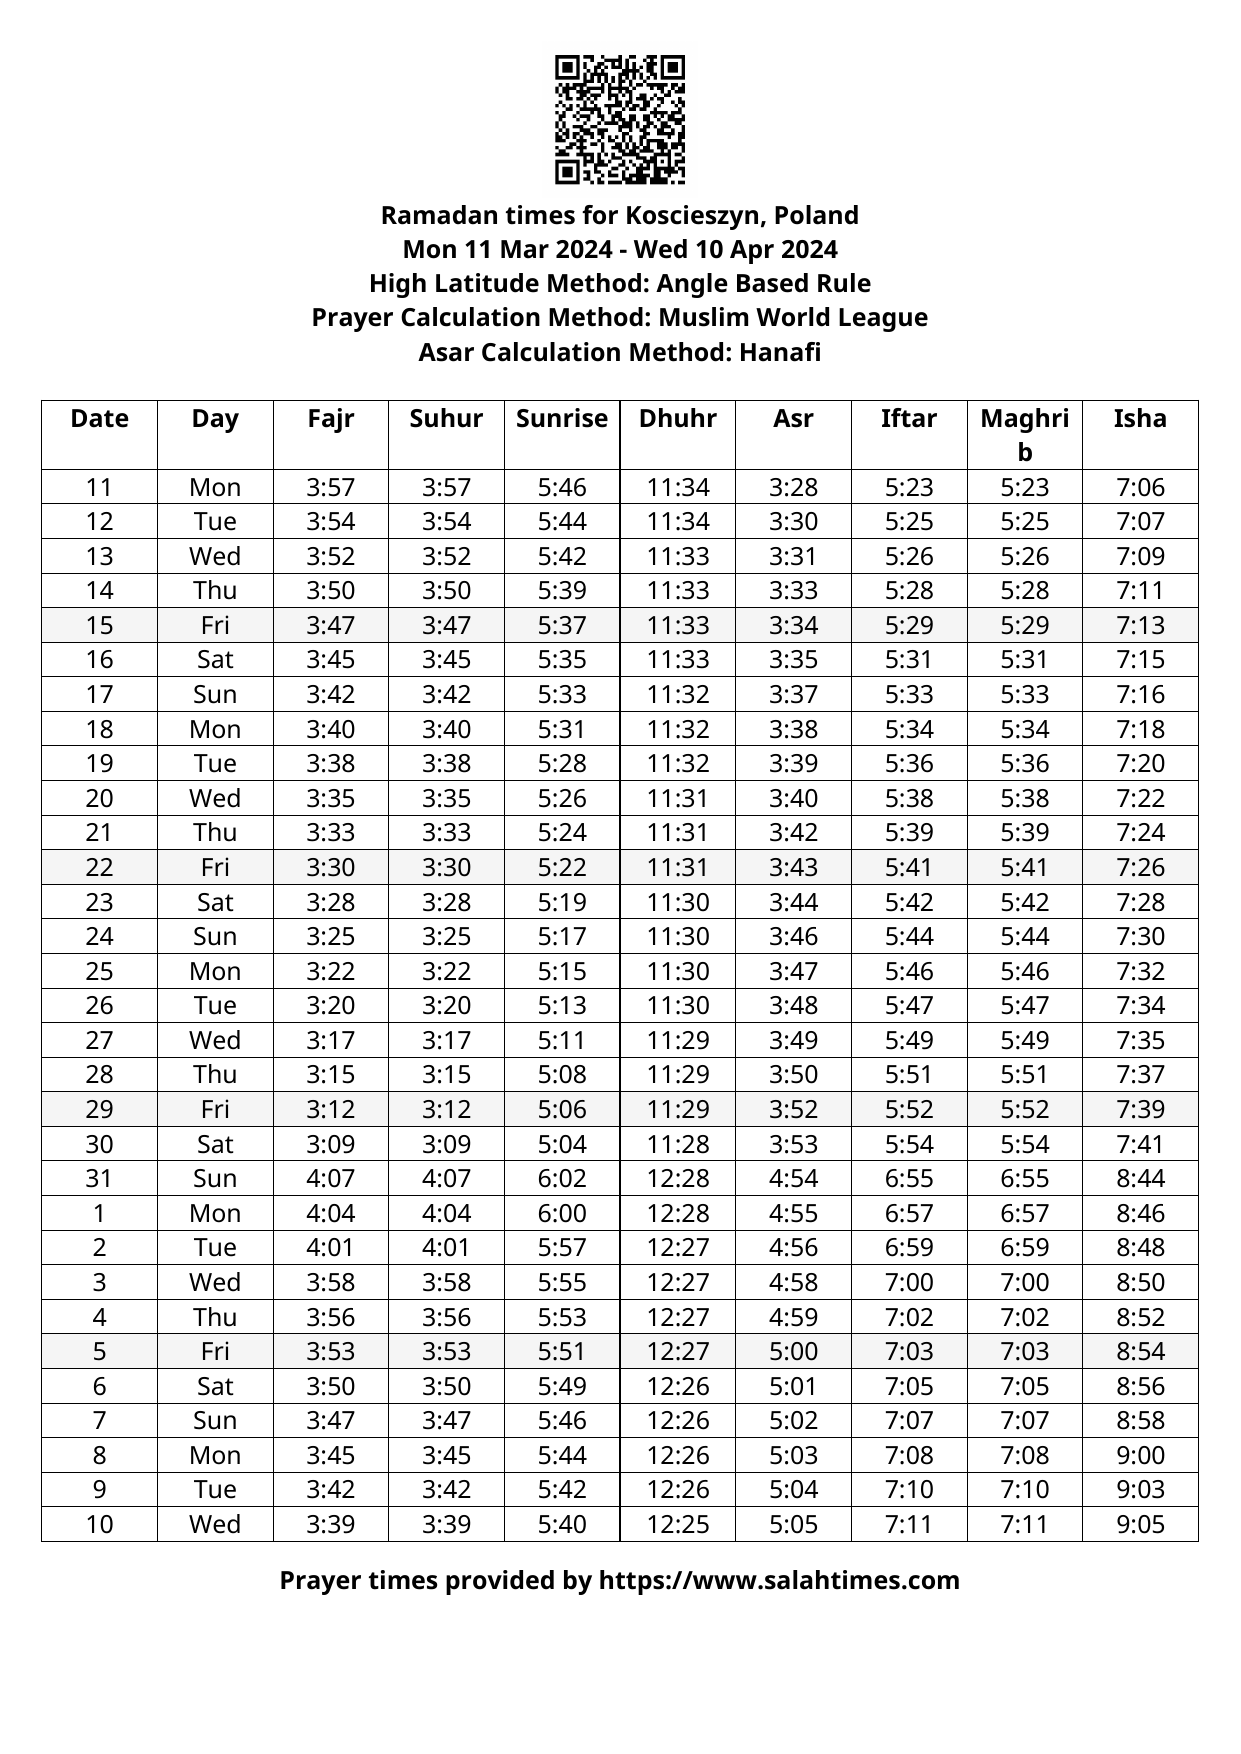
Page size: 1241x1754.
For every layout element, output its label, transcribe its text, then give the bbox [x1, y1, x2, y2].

table_cell 5:49 [505, 1369, 619, 1402]
table_cell 5:57 [505, 1231, 619, 1264]
table_cell 4:04 [274, 1196, 388, 1229]
table_cell 3:45 [274, 1438, 388, 1472]
table_cell 1 [42, 1196, 157, 1229]
table_cell 11:30 [621, 989, 735, 1022]
table_cell 5:40 [505, 1507, 619, 1541]
table_cell 6:57 [852, 1196, 967, 1229]
table_cell 7:07 [852, 1404, 967, 1437]
table_cell 5:28 [852, 574, 967, 607]
table_cell 11:31 [621, 781, 735, 814]
table_cell 7:02 [968, 1300, 1082, 1333]
table_cell 7:03 [968, 1334, 1082, 1368]
table_cell 7:22 [1083, 781, 1198, 814]
table_cell 3:35 [274, 781, 388, 814]
table_cell 6:57 [968, 1196, 1082, 1229]
table_cell 5:33 [968, 677, 1082, 711]
table_cell 3:38 [736, 712, 851, 745]
table_cell 6:55 [968, 1161, 1082, 1195]
table_cell 4:07 [389, 1161, 504, 1195]
table_cell 5:41 [852, 850, 967, 884]
table_cell 3:28 [736, 470, 851, 503]
table_cell 5:49 [968, 1023, 1082, 1057]
table_cell 10 [42, 1507, 157, 1541]
picture [542, 41, 699, 198]
table_cell 7:05 [968, 1369, 1082, 1402]
table_cell 5:49 [852, 1023, 967, 1057]
table_cell 3:44 [736, 885, 851, 918]
table_cell 5:24 [505, 816, 619, 849]
table_cell 3:38 [274, 746, 388, 780]
table_cell Sun [158, 677, 273, 711]
table_cell Sat [158, 643, 273, 676]
table_cell 5:44 [505, 504, 619, 538]
table_cell 5:51 [852, 1058, 967, 1091]
table_cell 5:26 [852, 539, 967, 572]
table_cell Mon [158, 470, 273, 503]
table_cell 7:35 [1083, 1023, 1198, 1057]
table_cell 5:15 [505, 954, 619, 987]
table_cell 13 [42, 539, 157, 572]
table_cell 3:40 [274, 712, 388, 745]
table_cell 12:26 [621, 1438, 735, 1472]
table_cell 5:46 [505, 470, 619, 503]
table_cell Thu [158, 1300, 273, 1333]
table_cell 11:32 [621, 712, 735, 745]
table_cell 3:35 [736, 643, 851, 676]
table_cell 6:59 [852, 1231, 967, 1264]
table_cell 8:46 [1083, 1196, 1198, 1229]
table_cell 3:47 [274, 608, 388, 642]
table_cell 14 [42, 574, 157, 607]
table_cell 3:47 [274, 1404, 388, 1437]
table_cell 7:00 [968, 1265, 1082, 1299]
table_cell 3:52 [274, 539, 388, 572]
table_cell Wed [158, 539, 273, 572]
table_cell 11:29 [621, 1023, 735, 1057]
table_cell 18 [42, 712, 157, 745]
table_cell 7:39 [1083, 1092, 1198, 1126]
table_cell 3:54 [389, 504, 504, 538]
table_cell 8:54 [1083, 1334, 1198, 1368]
table_cell 5:46 [968, 954, 1082, 987]
table_cell 11:34 [621, 504, 735, 538]
table_cell 7:24 [1083, 816, 1198, 849]
table_cell 3:40 [389, 712, 504, 745]
table_cell 5:39 [505, 574, 619, 607]
table_cell 5:36 [968, 746, 1082, 780]
table_cell 9 [42, 1473, 157, 1506]
table_cell 3:52 [736, 1092, 851, 1126]
table_cell 5:33 [852, 677, 967, 711]
table_cell 3:50 [389, 574, 504, 607]
table_cell 3:53 [736, 1127, 851, 1160]
table_cell 8:52 [1083, 1300, 1198, 1333]
table_cell 7:11 [968, 1507, 1082, 1541]
table_header Date [42, 401, 157, 469]
table_cell Mon [158, 954, 273, 987]
table_cell 11:31 [621, 816, 735, 849]
table_cell 3:57 [274, 470, 388, 503]
table_cell 5:19 [505, 885, 619, 918]
table_cell Fri [158, 608, 273, 642]
table_cell 5:37 [505, 608, 619, 642]
table_cell 3:43 [736, 850, 851, 884]
table_cell 7:18 [1083, 712, 1198, 745]
table_cell Thu [158, 574, 273, 607]
table_cell 5:44 [505, 1438, 619, 1472]
table_cell Tue [158, 746, 273, 780]
table_cell 12:27 [621, 1300, 735, 1333]
table_cell 5:46 [852, 954, 967, 987]
table_cell 3:53 [389, 1334, 504, 1368]
table_cell 5:00 [736, 1334, 851, 1368]
table_cell 11:33 [621, 643, 735, 676]
table_cell 5:11 [505, 1023, 619, 1057]
table_header Iftar [852, 401, 967, 469]
table_cell 3:49 [736, 1023, 851, 1057]
table_cell 3:09 [274, 1127, 388, 1160]
table_cell 6:59 [968, 1231, 1082, 1264]
table_cell 12:27 [621, 1265, 735, 1299]
table_cell 3:34 [736, 608, 851, 642]
table_cell 3:28 [389, 885, 504, 918]
table_cell 5:25 [852, 504, 967, 538]
table_header Isha [1083, 401, 1198, 469]
table_cell 3:40 [736, 781, 851, 814]
table_cell 31 [42, 1161, 157, 1195]
table_cell Wed [158, 781, 273, 814]
table_cell 7:28 [1083, 885, 1198, 918]
table_cell Fri [158, 1334, 273, 1368]
table_cell 3:46 [736, 919, 851, 953]
table_cell 3 [42, 1265, 157, 1299]
table_cell 11:30 [621, 919, 735, 953]
table_cell 5:17 [505, 919, 619, 953]
table_cell 5:42 [968, 885, 1082, 918]
table_cell Tue [158, 989, 273, 1022]
table_cell 4:58 [736, 1265, 851, 1299]
table_cell 9:00 [1083, 1438, 1198, 1472]
table_cell 5:31 [505, 712, 619, 745]
table_cell 3:42 [274, 677, 388, 711]
table_cell 3:58 [389, 1265, 504, 1299]
table_cell 3:45 [274, 643, 388, 676]
table_cell 11:28 [621, 1127, 735, 1160]
table_header Suhur [389, 401, 504, 469]
table_cell 5:31 [968, 643, 1082, 676]
table_cell 3:45 [389, 643, 504, 676]
table_cell 6:00 [505, 1196, 619, 1229]
table_cell 7:07 [968, 1404, 1082, 1437]
table_cell 26 [42, 989, 157, 1022]
table_cell 7:15 [1083, 643, 1198, 676]
table_cell 8 [42, 1438, 157, 1472]
table_cell 7:02 [852, 1300, 967, 1333]
table_cell 5:34 [968, 712, 1082, 745]
table_cell 7:10 [852, 1473, 967, 1506]
table_cell 3:30 [274, 850, 388, 884]
table_cell 3:39 [274, 1507, 388, 1541]
table_cell 7:11 [852, 1507, 967, 1541]
table_cell 3:47 [389, 608, 504, 642]
table_cell 11 [42, 470, 157, 503]
table_cell 3:42 [274, 1473, 388, 1506]
table_cell 8:56 [1083, 1369, 1198, 1402]
table_cell 7:09 [1083, 539, 1198, 572]
table_cell 5:28 [968, 574, 1082, 607]
table_cell 24 [42, 919, 157, 953]
table_header Day [158, 401, 273, 469]
table_cell 5:52 [852, 1092, 967, 1126]
table_cell 5:36 [852, 746, 967, 780]
table_cell 5 [42, 1334, 157, 1368]
table_cell 3:20 [389, 989, 504, 1022]
table_cell 5:46 [505, 1404, 619, 1437]
table_cell 3:20 [274, 989, 388, 1022]
table_cell 3:50 [736, 1058, 851, 1091]
table_cell 3:39 [389, 1507, 504, 1541]
table_header Sunrise [505, 401, 619, 469]
table_cell 7:08 [968, 1438, 1082, 1472]
table_cell 11:32 [621, 677, 735, 711]
table_cell 5:02 [736, 1404, 851, 1437]
table_cell 7:20 [1083, 746, 1198, 780]
table_cell 3:53 [274, 1334, 388, 1368]
table_cell 8:44 [1083, 1161, 1198, 1195]
table_cell 3:28 [274, 885, 388, 918]
table_cell Mon [158, 1196, 273, 1229]
table_cell 4:55 [736, 1196, 851, 1229]
table_cell 5:22 [505, 850, 619, 884]
table_cell 3:50 [389, 1369, 504, 1402]
table_cell 29 [42, 1092, 157, 1126]
table_cell 3:12 [274, 1092, 388, 1126]
table_cell Sun [158, 919, 273, 953]
table_cell 5:55 [505, 1265, 619, 1299]
table_cell 12 [42, 504, 157, 538]
table_cell 7:26 [1083, 850, 1198, 884]
table_cell 3:50 [274, 574, 388, 607]
table_cell 5:05 [736, 1507, 851, 1541]
table_cell 5:38 [852, 781, 967, 814]
table_cell 5:34 [852, 712, 967, 745]
table_cell 8:48 [1083, 1231, 1198, 1264]
table_cell 5:04 [505, 1127, 619, 1160]
table_cell 5:38 [968, 781, 1082, 814]
table_cell 19 [42, 746, 157, 780]
table_cell 5:03 [736, 1438, 851, 1472]
table_cell 5:31 [852, 643, 967, 676]
table_cell 7:06 [1083, 470, 1198, 503]
table_cell 5:13 [505, 989, 619, 1022]
table_cell 3:17 [389, 1023, 504, 1057]
table_cell 3:35 [389, 781, 504, 814]
table_cell 11:32 [621, 746, 735, 780]
table_cell 3:52 [389, 539, 504, 572]
table_cell 4:01 [274, 1231, 388, 1264]
table_cell 5:53 [505, 1300, 619, 1333]
table_cell 11:33 [621, 608, 735, 642]
table_cell 11:31 [621, 850, 735, 884]
table_cell 3:30 [736, 504, 851, 538]
table_cell 11:30 [621, 954, 735, 987]
table_cell Thu [158, 1058, 273, 1091]
table_cell 7:37 [1083, 1058, 1198, 1091]
table_cell 3:48 [736, 989, 851, 1022]
table_cell Sat [158, 885, 273, 918]
table_cell 3:56 [389, 1300, 504, 1333]
table_cell 11:33 [621, 574, 735, 607]
table_cell 22 [42, 850, 157, 884]
table_cell 3:30 [389, 850, 504, 884]
table_cell 3:54 [274, 504, 388, 538]
table_cell 4:01 [389, 1231, 504, 1264]
table_cell 3:50 [274, 1369, 388, 1402]
table_cell 15 [42, 608, 157, 642]
table_cell 12:26 [621, 1404, 735, 1437]
table_cell 5:29 [852, 608, 967, 642]
text Asar Calculation Method: Hanafi [42, 334, 1198, 368]
table_cell 16 [42, 643, 157, 676]
table_cell 3:33 [274, 816, 388, 849]
table_cell 4:04 [389, 1196, 504, 1229]
table_cell Tue [158, 1473, 273, 1506]
table_cell 7:05 [852, 1369, 967, 1402]
table_cell Wed [158, 1023, 273, 1057]
table_cell 5:44 [852, 919, 967, 953]
table_cell 5:23 [968, 470, 1082, 503]
table_cell 5:41 [968, 850, 1082, 884]
table_cell 30 [42, 1127, 157, 1160]
table_cell 21 [42, 816, 157, 849]
table_header Fajr [274, 401, 388, 469]
table_cell Sun [158, 1161, 273, 1195]
table_cell 3:22 [389, 954, 504, 987]
table_cell 3:42 [389, 677, 504, 711]
table_cell 5:39 [852, 816, 967, 849]
table_header Asr [736, 401, 851, 469]
table_cell 3:17 [274, 1023, 388, 1057]
text Prayer Calculation Method: Muslim World League [42, 300, 1198, 334]
table_cell 3:47 [736, 954, 851, 987]
table_cell 7 [42, 1404, 157, 1437]
table_cell 5:42 [505, 539, 619, 572]
table_cell 5:54 [852, 1127, 967, 1160]
table_cell 3:25 [274, 919, 388, 953]
table_cell Thu [158, 816, 273, 849]
table_cell Tue [158, 504, 273, 538]
table_cell 28 [42, 1058, 157, 1091]
table_cell 3:39 [736, 746, 851, 780]
table_cell 23 [42, 885, 157, 918]
table_cell 5:23 [852, 470, 967, 503]
table_cell 7:13 [1083, 608, 1198, 642]
table_cell 8:50 [1083, 1265, 1198, 1299]
table_cell 5:06 [505, 1092, 619, 1126]
text Ramadan times for Koscieszyn, Poland [42, 198, 1198, 232]
table_cell 5:47 [968, 989, 1082, 1022]
table_cell Fri [158, 850, 273, 884]
table_cell 5:35 [505, 643, 619, 676]
table_cell 3:58 [274, 1265, 388, 1299]
table_cell 5:51 [505, 1334, 619, 1368]
table_cell 3:56 [274, 1300, 388, 1333]
table_cell 3:37 [736, 677, 851, 711]
table_cell Sun [158, 1404, 273, 1437]
table_cell 3:09 [389, 1127, 504, 1160]
table_cell 7:32 [1083, 954, 1198, 987]
table_cell 6 [42, 1369, 157, 1402]
table_cell 4:56 [736, 1231, 851, 1264]
table_cell 5:54 [968, 1127, 1082, 1160]
table_cell 17 [42, 677, 157, 711]
table_cell 3:25 [389, 919, 504, 953]
table_cell 5:44 [968, 919, 1082, 953]
table_cell Sat [158, 1369, 273, 1402]
table_cell 5:42 [852, 885, 967, 918]
text High Latitude Method: Angle Based Rule [42, 266, 1198, 300]
table_cell 8:58 [1083, 1404, 1198, 1437]
table_cell 5:42 [505, 1473, 619, 1506]
table_cell 7:07 [1083, 504, 1198, 538]
table_cell 12:27 [621, 1231, 735, 1264]
table_cell Tue [158, 1231, 273, 1264]
table_cell 11:34 [621, 470, 735, 503]
table_cell 12:26 [621, 1369, 735, 1402]
table_cell 12:25 [621, 1507, 735, 1541]
table_header Dhuhr [621, 401, 735, 469]
table_cell 5:33 [505, 677, 619, 711]
table_cell 27 [42, 1023, 157, 1057]
table_cell 2 [42, 1231, 157, 1264]
table_cell 11:33 [621, 539, 735, 572]
table_cell 9:05 [1083, 1507, 1198, 1541]
table_cell 4:07 [274, 1161, 388, 1195]
text Prayer times provided by https://www.salahtimes.com [42, 1563, 1198, 1597]
table_cell 4 [42, 1300, 157, 1333]
table_cell 7:10 [968, 1473, 1082, 1506]
table_cell 7:41 [1083, 1127, 1198, 1160]
table_cell 3:45 [389, 1438, 504, 1472]
table_cell Wed [158, 1507, 273, 1541]
table_cell 20 [42, 781, 157, 814]
table_cell Fri [158, 1092, 273, 1126]
table_cell 11:29 [621, 1092, 735, 1126]
table_cell 6:55 [852, 1161, 967, 1195]
table_cell 4:54 [736, 1161, 851, 1195]
table_cell Sat [158, 1127, 273, 1160]
table_cell 6:02 [505, 1161, 619, 1195]
table_cell 5:25 [968, 504, 1082, 538]
table_cell 5:51 [968, 1058, 1082, 1091]
table_cell 11:29 [621, 1058, 735, 1091]
table_cell 5:08 [505, 1058, 619, 1091]
table_cell 12:28 [621, 1161, 735, 1195]
table_cell 7:16 [1083, 677, 1198, 711]
table_cell 5:01 [736, 1369, 851, 1402]
table_cell 3:12 [389, 1092, 504, 1126]
text Mon 11 Mar 2024 - Wed 10 Apr 2024 [42, 232, 1198, 266]
table_cell Wed [158, 1265, 273, 1299]
table_cell 3:33 [389, 816, 504, 849]
table_cell 5:28 [505, 746, 619, 780]
table_cell 3:57 [389, 470, 504, 503]
table_cell 3:31 [736, 539, 851, 572]
table_cell 7:30 [1083, 919, 1198, 953]
table_cell 3:33 [736, 574, 851, 607]
table_cell 4:59 [736, 1300, 851, 1333]
table_cell Mon [158, 712, 273, 745]
table_cell 7:34 [1083, 989, 1198, 1022]
table_cell 5:52 [968, 1092, 1082, 1126]
table_cell 7:00 [852, 1265, 967, 1299]
table_cell 5:26 [505, 781, 619, 814]
table_cell 12:26 [621, 1473, 735, 1506]
table_cell 3:38 [389, 746, 504, 780]
table_cell 5:47 [852, 989, 967, 1022]
table_cell 3:42 [736, 816, 851, 849]
table_cell 3:47 [389, 1404, 504, 1437]
table_cell 5:39 [968, 816, 1082, 849]
table_cell 3:22 [274, 954, 388, 987]
table_cell 5:26 [968, 539, 1082, 572]
table_header Maghrib [968, 401, 1082, 469]
table_cell 3:15 [274, 1058, 388, 1091]
table_cell 11:30 [621, 885, 735, 918]
table_cell 7:03 [852, 1334, 967, 1368]
table_cell Mon [158, 1438, 273, 1472]
table_cell 5:04 [736, 1473, 851, 1506]
table_cell 9:03 [1083, 1473, 1198, 1506]
table_cell 12:28 [621, 1196, 735, 1229]
table_cell 3:42 [389, 1473, 504, 1506]
table_cell 7:08 [852, 1438, 967, 1472]
table_cell 7:11 [1083, 574, 1198, 607]
table_cell 3:15 [389, 1058, 504, 1091]
table_cell 25 [42, 954, 157, 987]
table_cell 5:29 [968, 608, 1082, 642]
table_cell 12:27 [621, 1334, 735, 1368]
